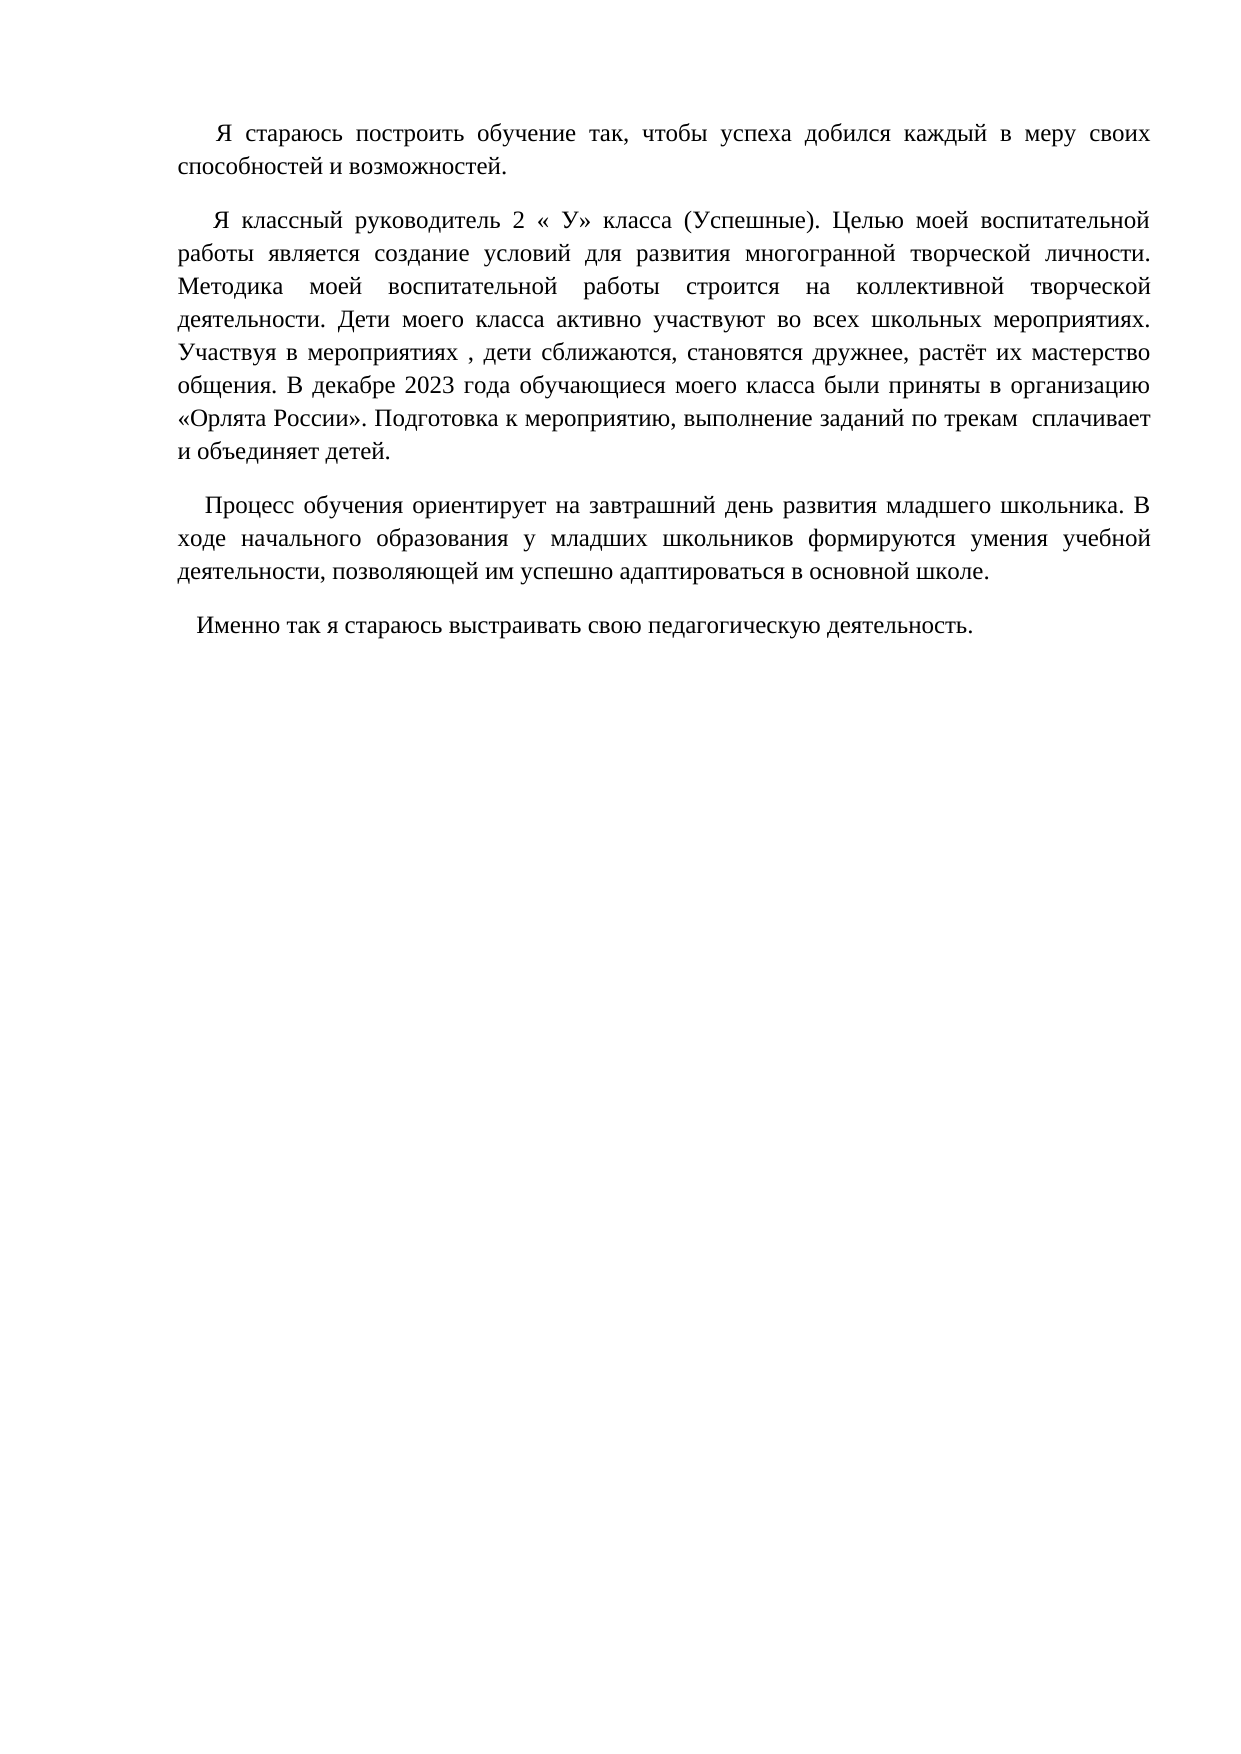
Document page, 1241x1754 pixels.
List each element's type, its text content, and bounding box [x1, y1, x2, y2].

text Я классный руководитель 2 « У» класса (Успешные). Целью моей воспитательной работы является создание условий для развития многогранной творческой личности. Методика моей воспитательной работы строится на коллективной творческой деятельности. Дети моего класса активно участвуют во всех школьных мероприятиях. Участвуя в мероприятиях , дети сближаются, становятся дружнее, растёт их мастерство общения. В декабре 2023 года обучающиеся моего класса были приняты в организацию «Орлята России». Подготовка к мероприятию, выполнение заданий по трекам сплачивает и объединяет детей. [177, 205, 1152, 465]
text Именно так я стараюсь выстраивать свою педагогическую деятельность. [177, 610, 1152, 639]
text Процесс обучения ориентирует на завтрашний день развития младшего школьника. В ходе начального образования у младших школьников формируются умения учебной деятельности, позволяющей им успешно адаптироваться в основной школе. [177, 490, 1152, 585]
text Я стараюсь построить обучение так, чтобы успеха добился каждый в меру своих способностей и возможностей. [177, 118, 1152, 180]
